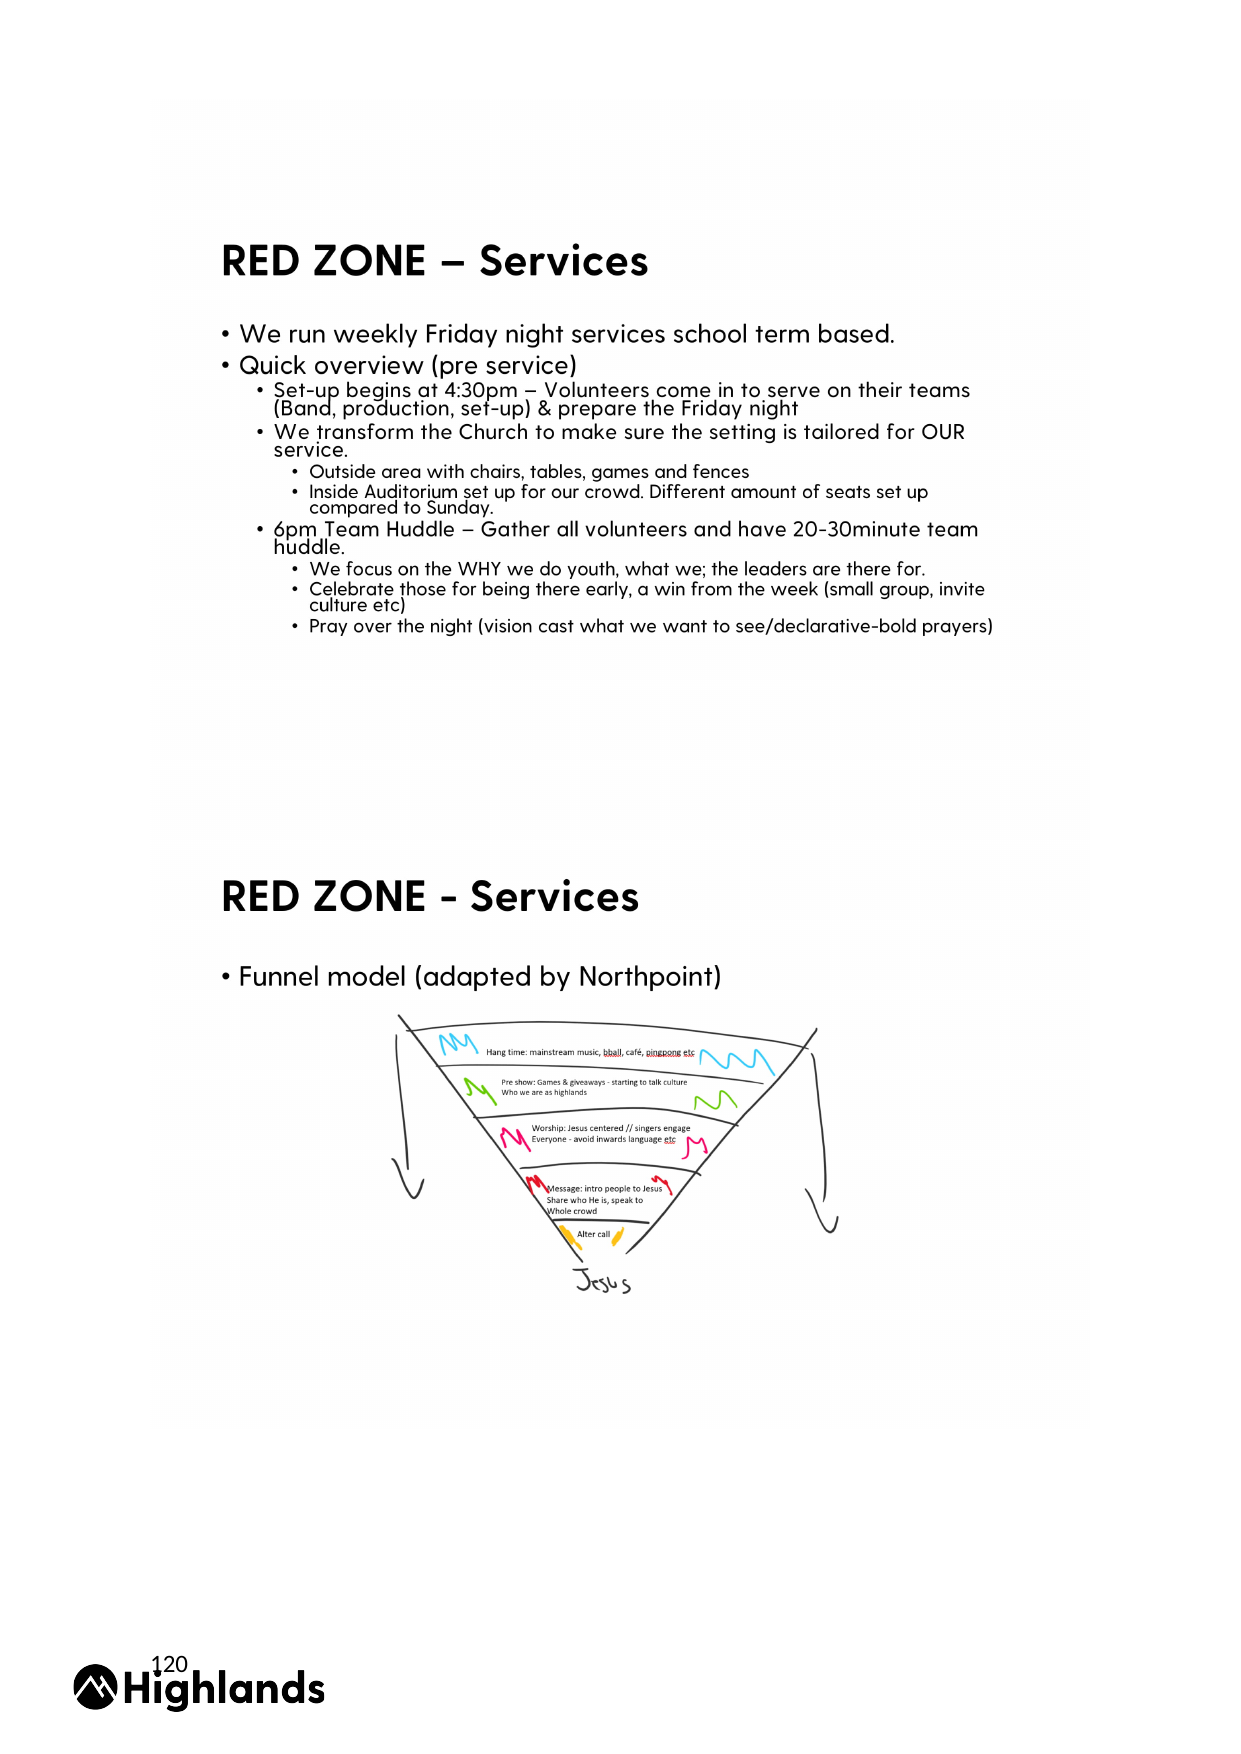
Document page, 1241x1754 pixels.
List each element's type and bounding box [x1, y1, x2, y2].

picture [73, 1664, 325, 1712]
picture [178, 1664, 185, 1670]
picture [150, 99, 1090, 1429]
